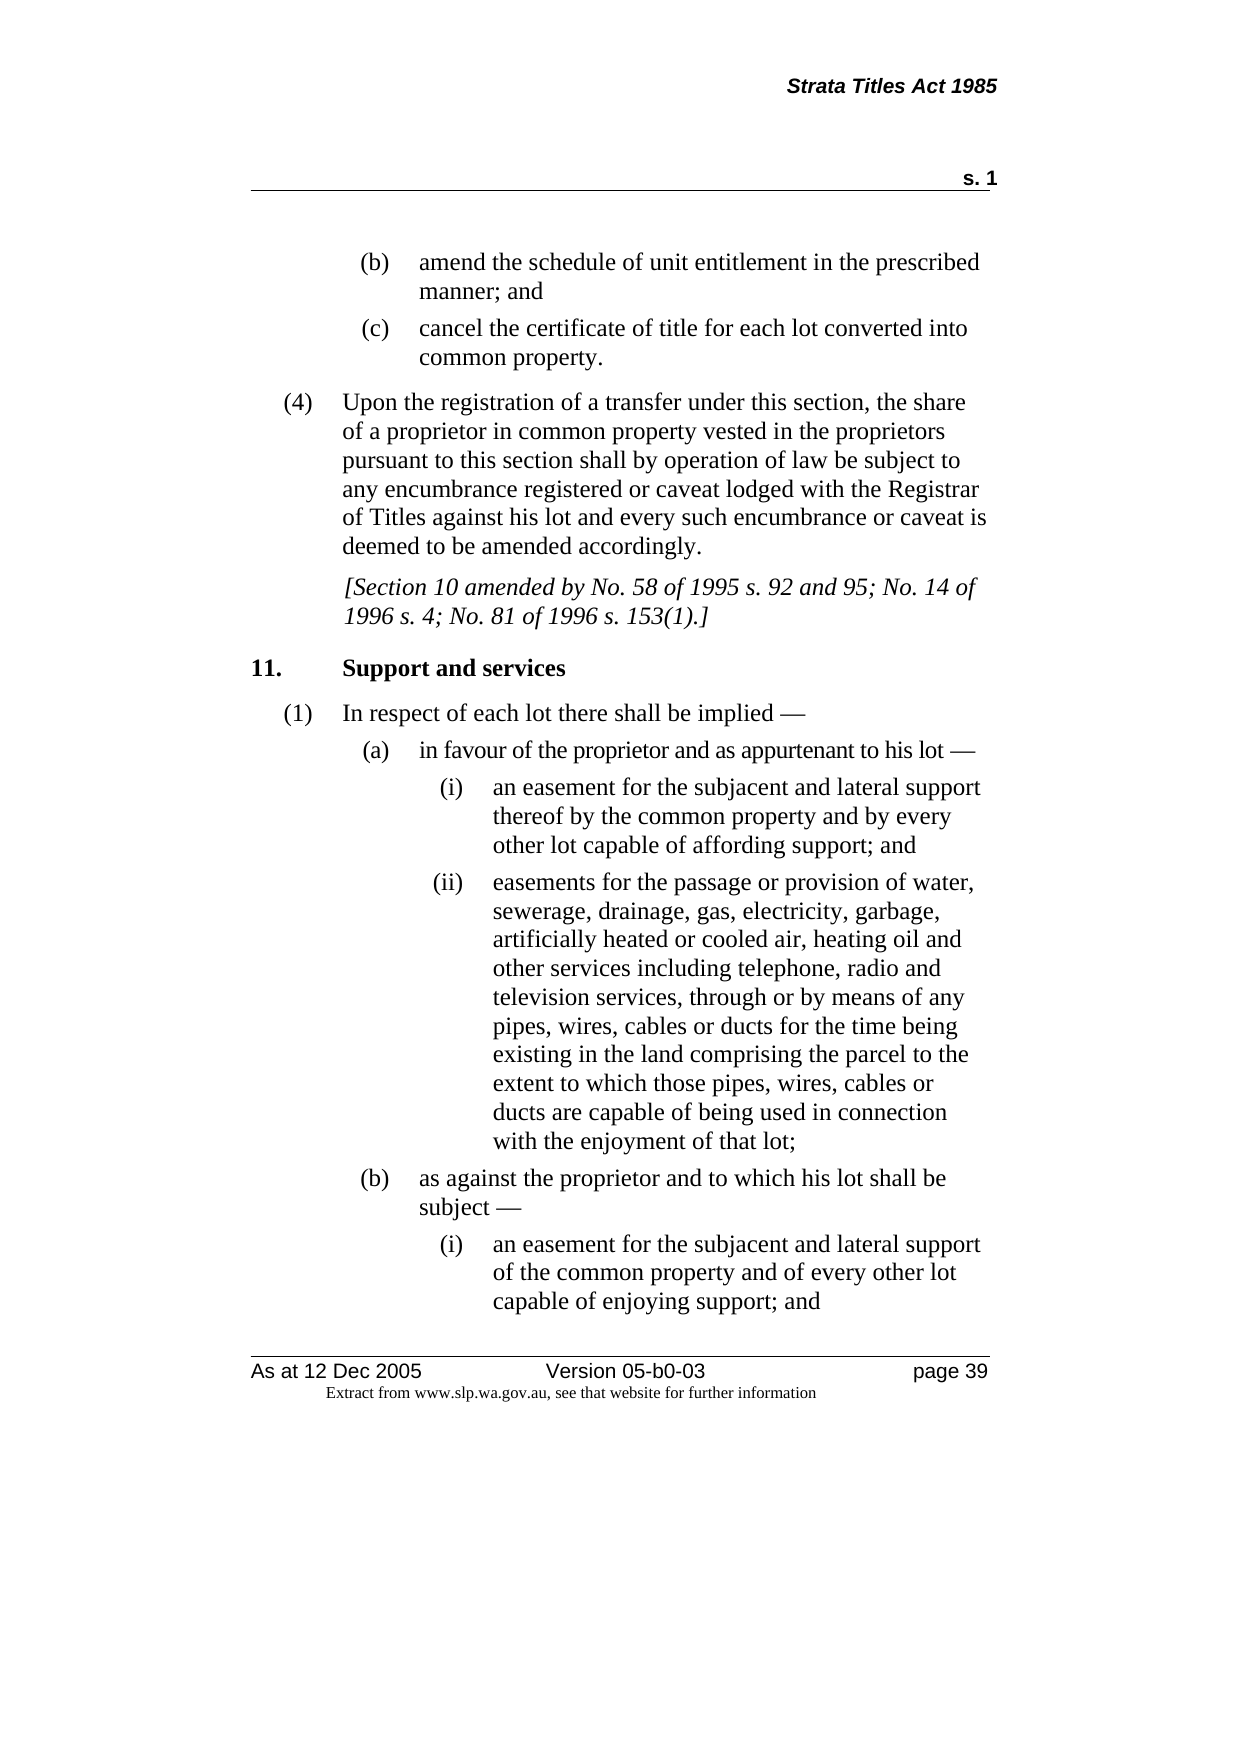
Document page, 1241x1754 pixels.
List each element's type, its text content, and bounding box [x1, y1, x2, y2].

subtitle 11. Support and services [251, 653, 990, 682]
text (ii) easements for the passage or provision of water, sewerage, drainage, gas, electricity, garbage, artificially heated or cooled air, heating oil and other services including telephone, radio and television services, through or by means of any pipes, wires, cables or ducts for the time being existing in the land comprising the parcel to the extent to which those pipes, wires, cables or ducts are capable of being used in connection with the enjoyment of that lot; [251, 867, 990, 1154]
text (b) amend the schedule of unit entitlement in the prescribed manner; and [251, 247, 990, 305]
text [Section 10 amended by No. 58 of 1995 s. 92 and 95; No. 14 of 1996 s. 4; No. 81 of 1996 s. 153(1).] [251, 572, 990, 630]
text (a) in favour of the proprietor and as appurtenant to his lot — [251, 735, 990, 764]
text (i) an easement for the subjacent and lateral support thereof by the common property and by every other lot capable of affording support; and [251, 772, 990, 859]
text (b) as against the proprietor and to which his lot shall be subject — [251, 1163, 990, 1220]
text (i) an easement for the subjacent and lateral support of the common property and of every other lot capable of enjoying support; and [251, 1229, 990, 1315]
text (c) cancel the certificate of title for each lot converted into common property. [251, 313, 990, 371]
text (1) In respect of each lot there shall be implied — [251, 698, 990, 727]
text (4) Upon the registration of a transfer under this section, the share of a proprietor in common property vested in the proprietors pursuant to this section shall by operation of law be subject to any encumbrance registered or caveat lodged with the Registrar of Titles against his lot and every such encumbrance or caveat is deemed to be amended accordingly. [251, 387, 990, 560]
